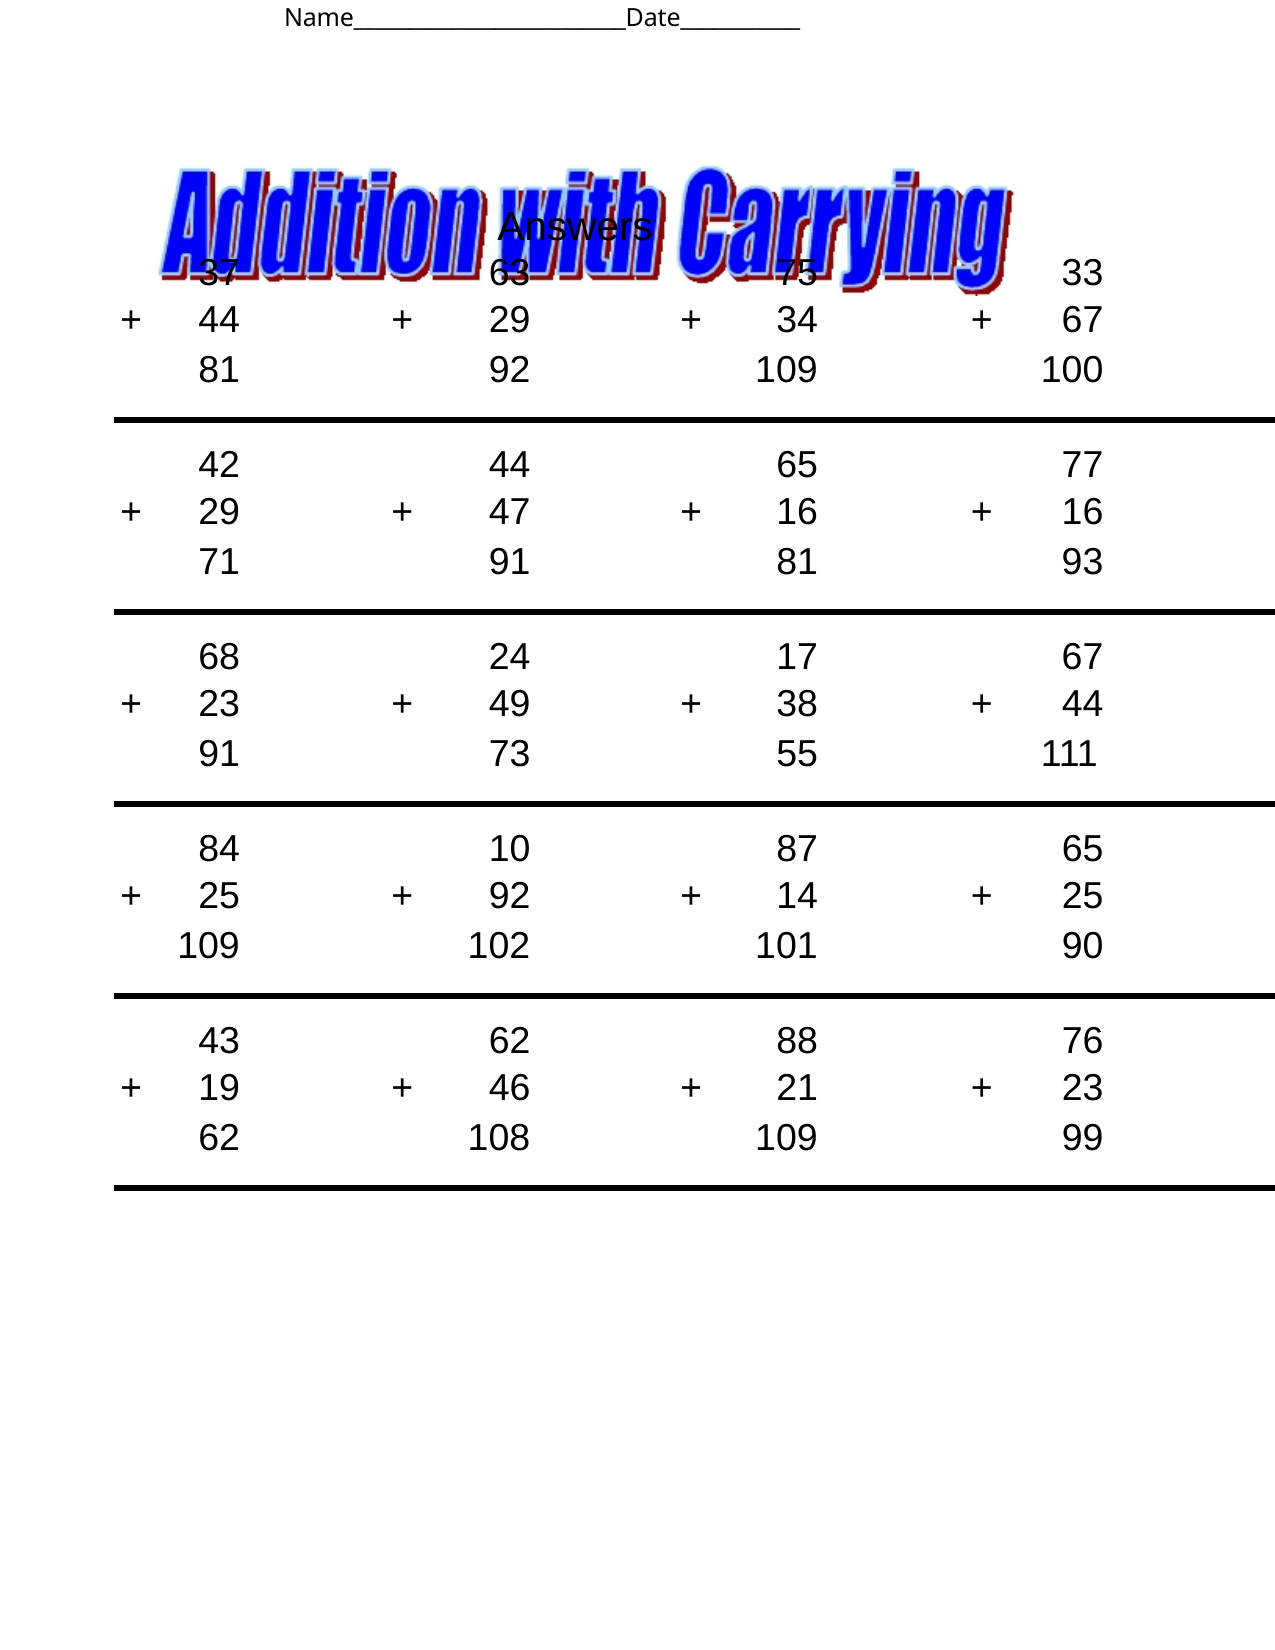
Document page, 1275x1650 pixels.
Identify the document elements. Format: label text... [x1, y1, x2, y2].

text + 23 + 49 + 38 + 44 [120, 679, 1275, 726]
text 62 108 109 99 [120, 1109, 1275, 1161]
text 43 62 88 76 [120, 1019, 1275, 1063]
text + 29 + 47 + 16 + 16 [120, 487, 1275, 534]
text 37 63 75 33 [120, 248, 1275, 295]
text Name_________________________Date___________ [120, 0, 1275, 33]
text 91 73 55 111 [120, 726, 1275, 777]
text + 44 + 29 + 34 + 67 [120, 295, 1275, 342]
text Answers [120, 208, 1275, 248]
text 84 10 87 65 [120, 827, 1275, 871]
text 109 102 101 90 [120, 918, 1275, 969]
text + 19 + 46 + 21 + 23 [120, 1063, 1275, 1109]
picture [156, 164, 1015, 208]
text + 25 + 92 + 14 + 25 [120, 871, 1275, 918]
text 68 24 17 67 [120, 635, 1275, 679]
text 42 44 65 77 [120, 443, 1275, 487]
text 81 92 109 100 [120, 342, 1275, 393]
text 71 91 81 93 [120, 534, 1275, 585]
